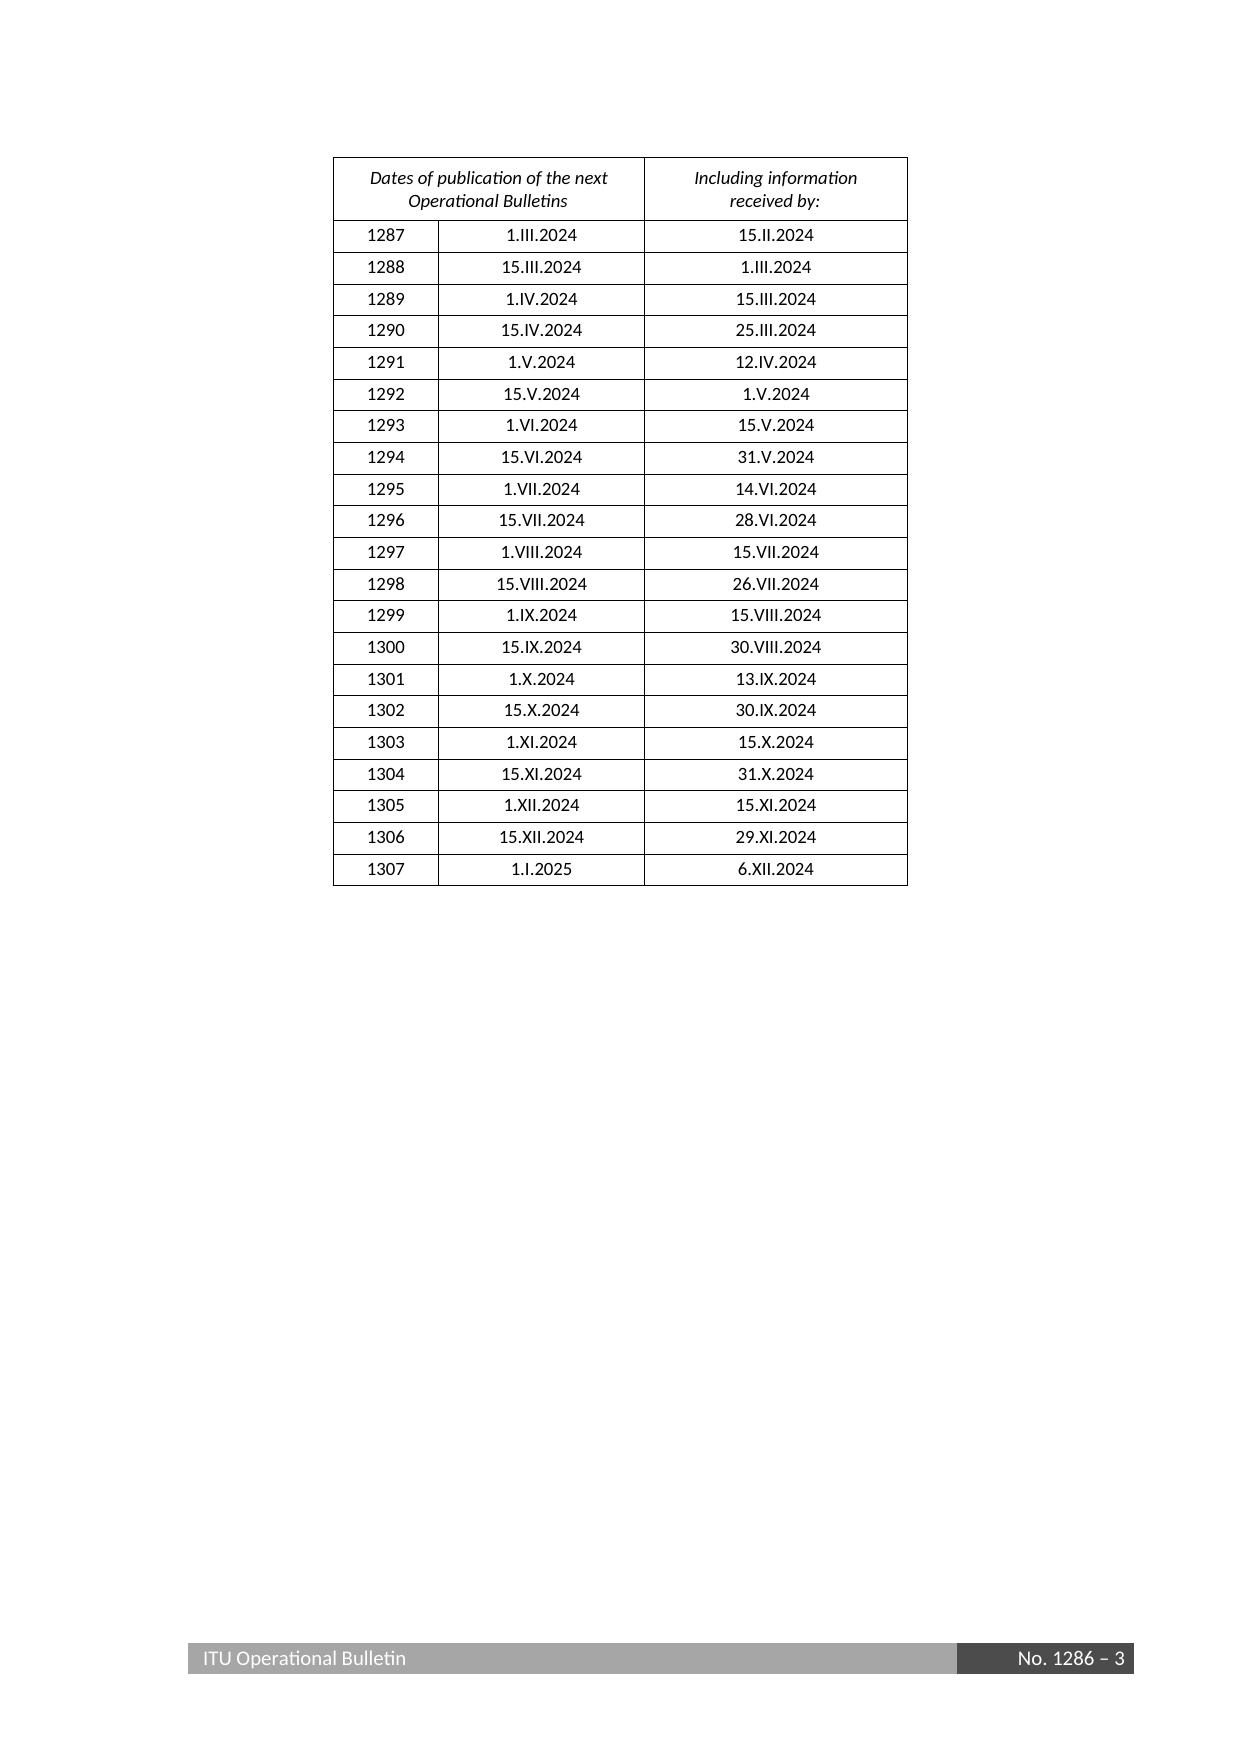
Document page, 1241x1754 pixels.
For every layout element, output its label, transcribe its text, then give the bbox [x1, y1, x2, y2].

table_cell 15.XI.2024 [439, 760, 644, 790]
table_cell 1297 [334, 538, 438, 569]
table_cell 29.XI.2024 [645, 823, 907, 854]
table_cell 15.VII.2024 [645, 538, 907, 569]
table_cell 1287 [334, 221, 438, 252]
table_cell 6.XII.2024 [645, 855, 907, 885]
table_cell 1.III.2024 [645, 253, 907, 284]
table_cell 15.VII.2024 [439, 506, 644, 537]
table_cell 15.III.2024 [439, 253, 644, 284]
table_cell 1289 [334, 285, 438, 315]
table_cell 1292 [334, 380, 438, 410]
table_cell 1.III.2024 [439, 221, 644, 252]
table_cell 15.III.2024 [645, 285, 907, 315]
table_cell 1.IV.2024 [439, 285, 644, 315]
table_cell 15.IV.2024 [439, 316, 644, 347]
table_cell 15.IX.2024 [439, 633, 644, 664]
table_cell 1299 [334, 601, 438, 632]
table_cell 1304 [334, 760, 438, 790]
table_cell 1288 [334, 253, 438, 284]
table_cell 13.IX.2024 [645, 665, 907, 695]
table_cell 15.VIII.2024 [645, 601, 907, 632]
table_cell 1295 [334, 475, 438, 505]
table_cell 1.IX.2024 [439, 601, 644, 632]
table_cell 1.VIII.2024 [439, 538, 644, 569]
table_cell 1298 [334, 570, 438, 600]
table_cell 1.V.2024 [645, 380, 907, 410]
table_cell 1302 [334, 696, 438, 727]
table_cell 1.XI.2024 [439, 728, 644, 759]
table_cell 1294 [334, 443, 438, 474]
table_cell 1.X.2024 [439, 665, 644, 695]
table_cell 30.VIII.2024 [645, 633, 907, 664]
table_cell 1301 [334, 665, 438, 695]
table_cell 15.XI.2024 [645, 791, 907, 822]
table_cell 1307 [334, 855, 438, 885]
table_cell 1.VI.2024 [439, 411, 644, 442]
table_cell 15.V.2024 [645, 411, 907, 442]
table_cell 31.X.2024 [645, 760, 907, 790]
table_cell 1303 [334, 728, 438, 759]
table_cell 26.VII.2024 [645, 570, 907, 600]
table_cell 15.II.2024 [645, 221, 907, 252]
table_cell 30.IX.2024 [645, 696, 907, 727]
table_cell 12.IV.2024 [645, 348, 907, 379]
table_cell 15.VIII.2024 [439, 570, 644, 600]
table_cell 15.X.2024 [439, 696, 644, 727]
table_cell 1.XII.2024 [439, 791, 644, 822]
table_header Including information received by: [645, 158, 907, 220]
table_cell 15.VI.2024 [439, 443, 644, 474]
table_cell 1293 [334, 411, 438, 442]
table_cell 1.I.2025 [439, 855, 644, 885]
table_cell 1300 [334, 633, 438, 664]
table_cell 1.VII.2024 [439, 475, 644, 505]
table_header Dates of publication of the next Operational Bulletins [334, 158, 644, 220]
table_cell 14.VI.2024 [645, 475, 907, 505]
table_cell 15.XII.2024 [439, 823, 644, 854]
table_cell 1290 [334, 316, 438, 347]
table_cell 15.V.2024 [439, 380, 644, 410]
table_cell 1296 [334, 506, 438, 537]
table_cell 1306 [334, 823, 438, 854]
table_cell 31.V.2024 [645, 443, 907, 474]
table_cell 1.V.2024 [439, 348, 644, 379]
table_cell 1291 [334, 348, 438, 379]
table_cell 15.X.2024 [645, 728, 907, 759]
table_cell 1305 [334, 791, 438, 822]
table_cell 28.VI.2024 [645, 506, 907, 537]
table_cell 25.III.2024 [645, 316, 907, 347]
